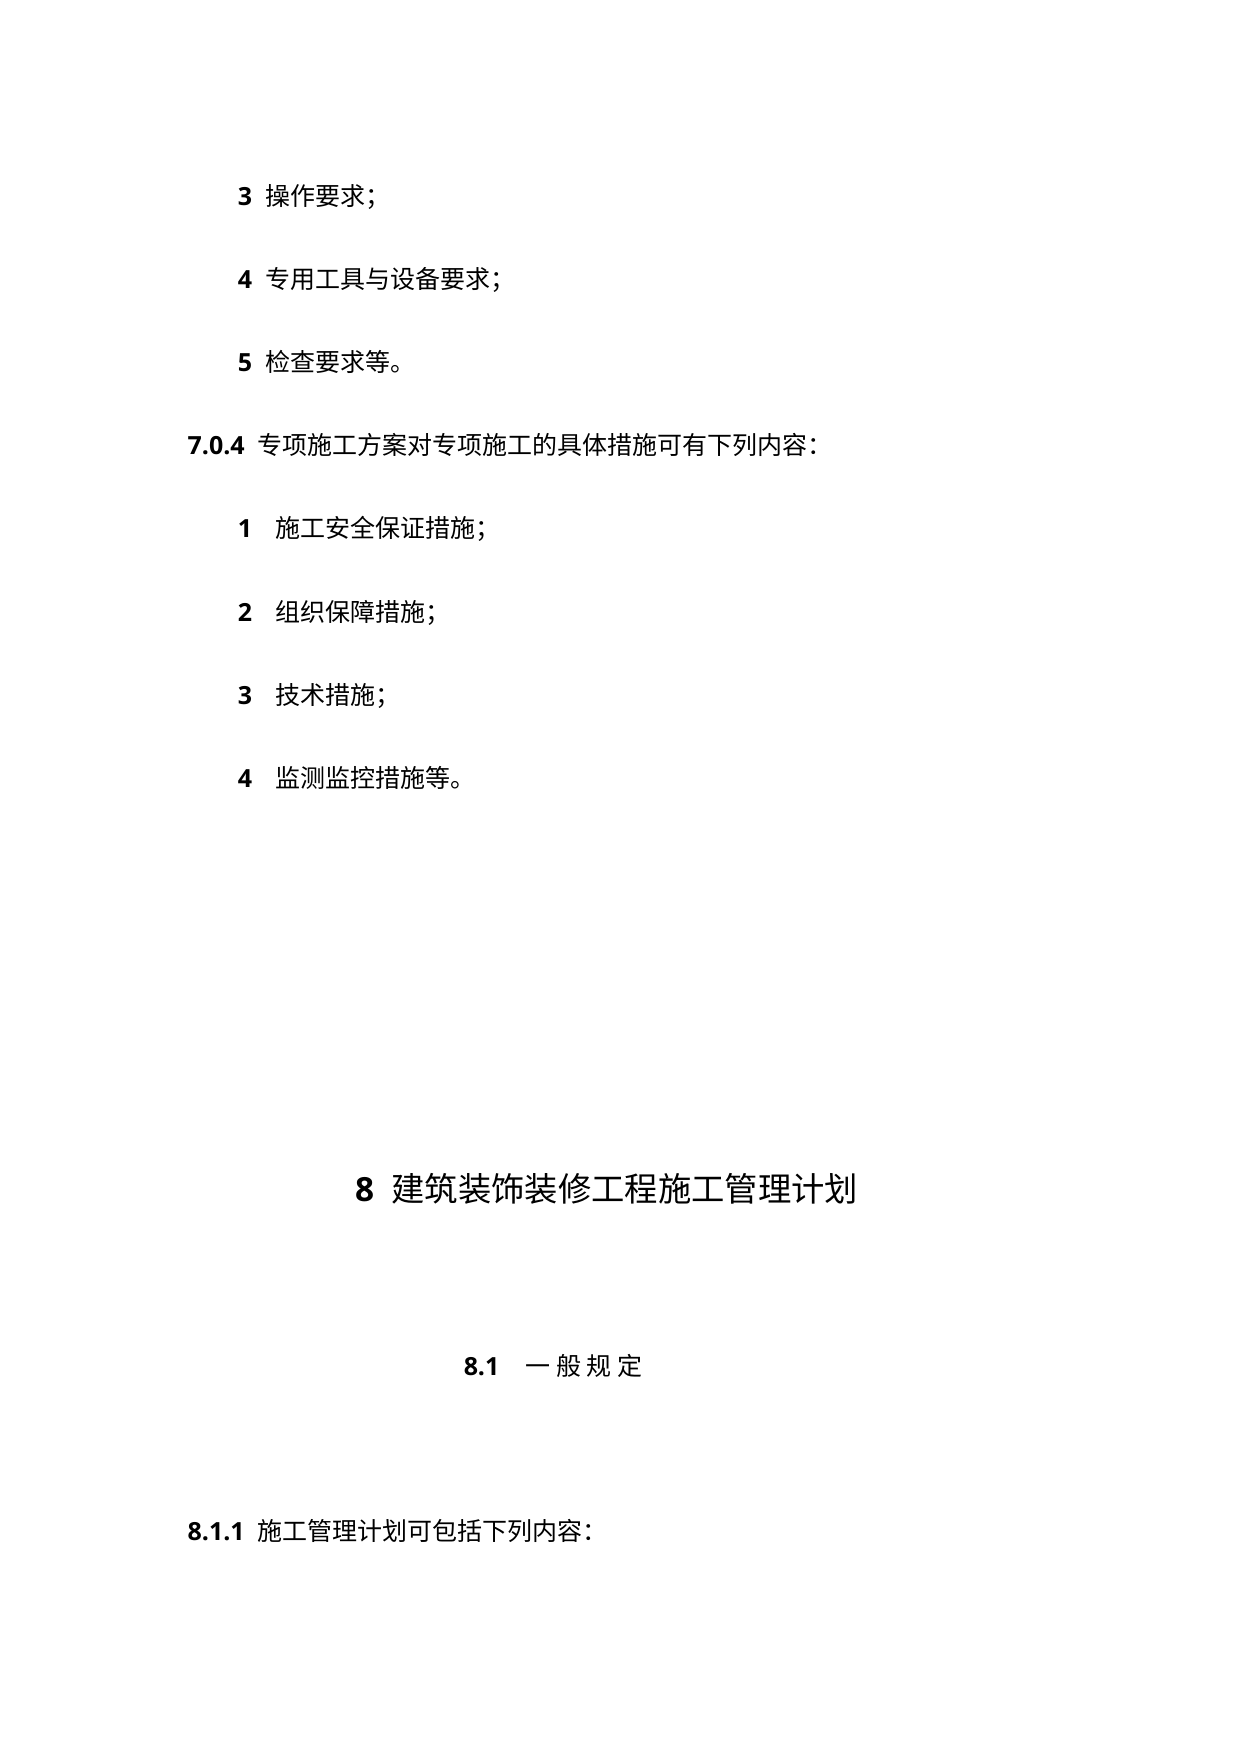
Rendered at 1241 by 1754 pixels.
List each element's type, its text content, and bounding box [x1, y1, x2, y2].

text 8.1.1 施工管理计划可包括下列内容： [187, 1497, 1053, 1562]
text 4 监测监控措施等。 [187, 744, 1053, 809]
text 4 专用工具与设备要求； [187, 245, 1053, 310]
text 1 施工安全保证措施； [187, 494, 1053, 559]
text 2 组织保障措施； [187, 578, 1053, 643]
text 3 操作要求； [187, 162, 1053, 227]
text 7.0.4 专项施工方案对专项施工的具体措施可有下列内容： [187, 411, 1053, 476]
text 5 检查要求等。 [187, 328, 1053, 393]
text 8.1 一 般 规 定 [187, 1332, 1053, 1397]
text 8 建筑装饰装修工程施工管理计划 [187, 1155, 1053, 1220]
text 3 技术措施； [187, 661, 1053, 726]
